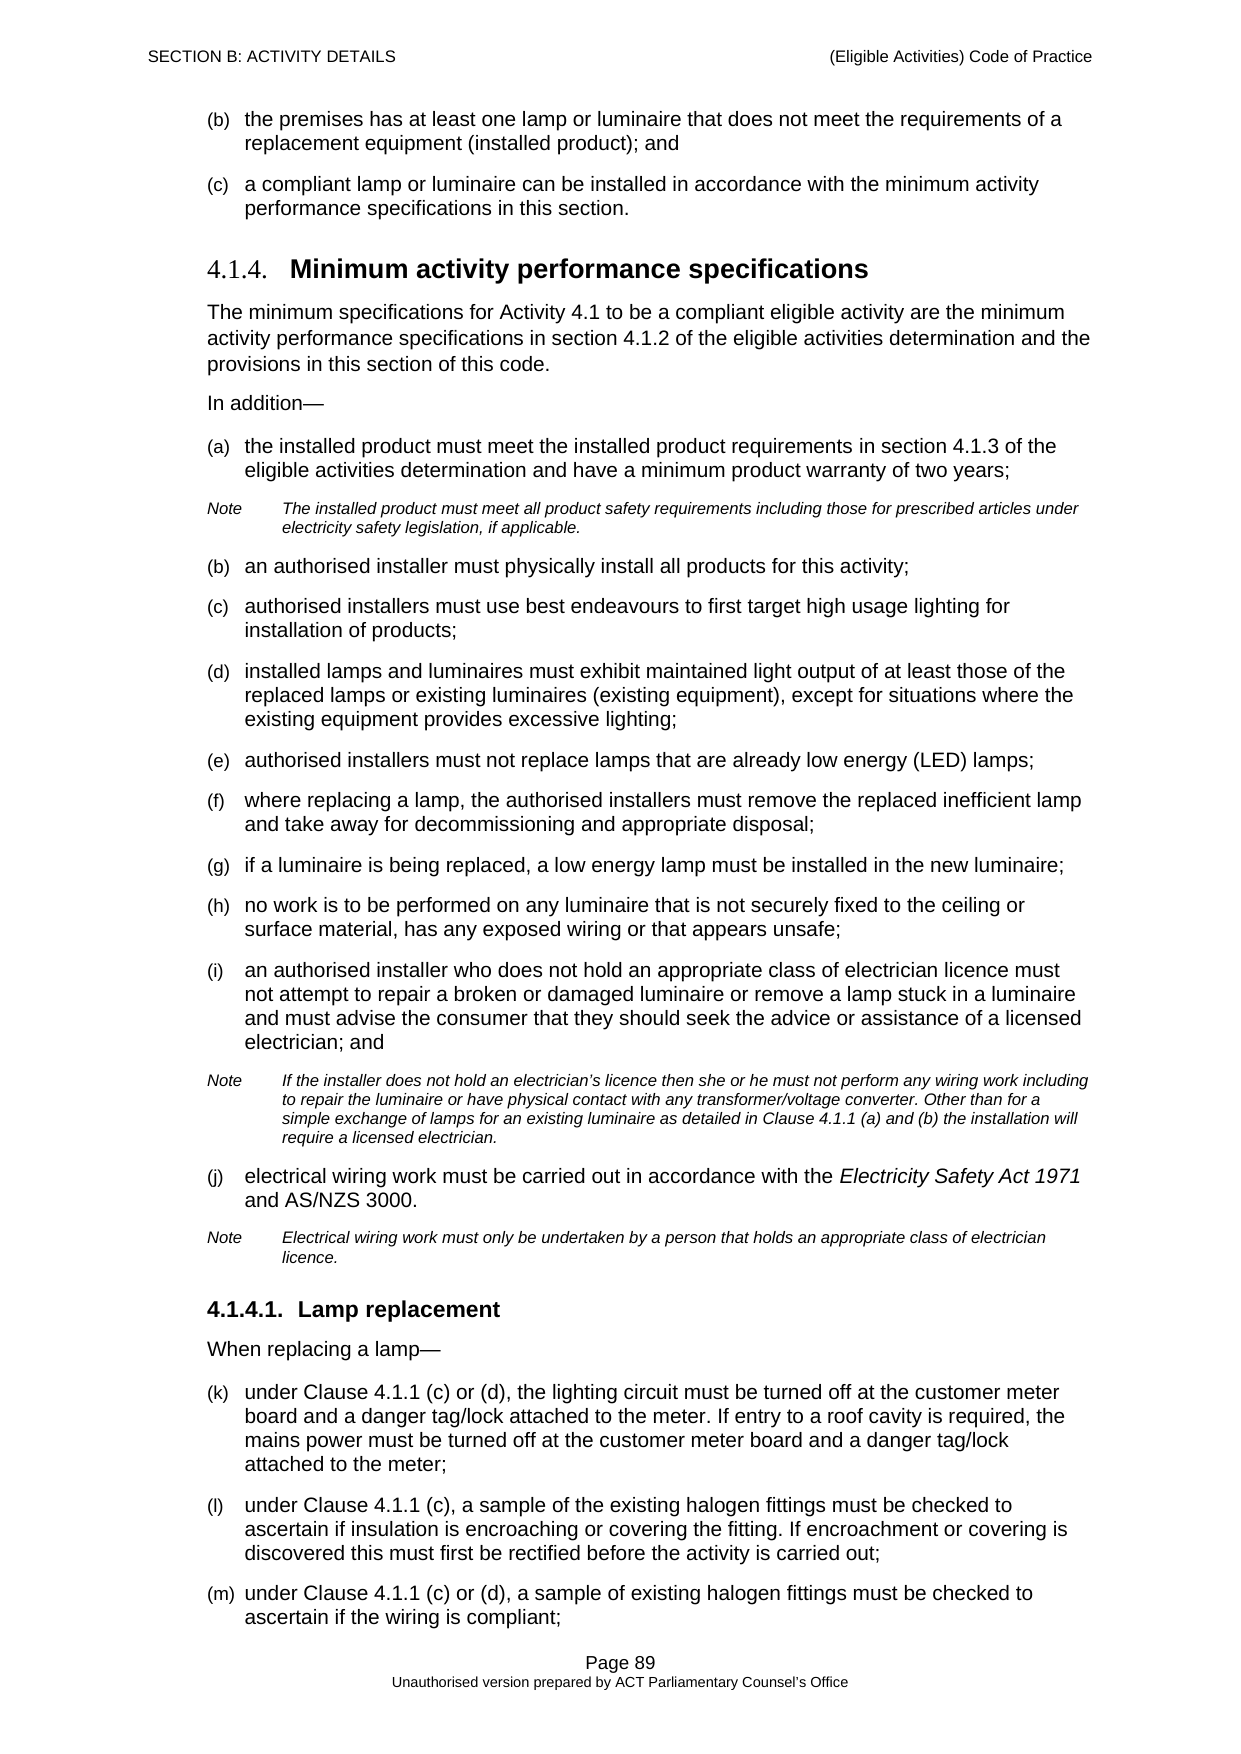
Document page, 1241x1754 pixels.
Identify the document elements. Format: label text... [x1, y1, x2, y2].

text if a luminaire is being replaced, a low energy lamp must be installed in the new luminaire; [207, 853, 1092, 877]
subtitle Minimum activity performance specifications [207, 253, 1092, 284]
text where replacing a lamp, the authorised installers must remove the replaced inefficient lamp and take away for decommissioning and appropriate disposal; [207, 788, 1092, 836]
text The minimum specifications for Activity 4.1 to be a compliant eligible activity are the minimum activity performance specifications in section 4.1.2 of the eligible activities determination and the provisions in this section of this code. [207, 299, 1092, 376]
text electrical wiring work must be carried out in accordance with the Electricity Safety Act 1971 and AS/NZS 3000. [207, 1164, 1092, 1212]
list a compliant lamp or luminaire can be installed in accordance with the minimum activity performance specifications in this section. [207, 171, 1092, 219]
text under Clause 4.1.1 (c) or (d), the lighting circuit must be turned off at the customer meter board and a danger tag/lock attached to the meter. If entry to a roof cavity is required, the mains power must be turned off at the customer meter board and a danger tag/lock attached to the meter; [207, 1380, 1092, 1476]
text an authorised installer who does not hold an appropriate class of electrician licence must not attempt to repair a broken or damaged luminaire or remove a lamp stuck in a luminaire and must advise the consumer that they should seek the advice or assistance of a licensed electrician; and [207, 958, 1092, 1054]
subtitle Lamp replacement [207, 1296, 1092, 1322]
list the installed product must meet the installed product requirements in section 4.1.3 of the eligible activities determination and have a minimum product warranty of two years; [207, 434, 1092, 482]
text In addition— [207, 391, 1092, 415]
text installed lamps and luminaires must exhibit maintained light output of at least those of the replaced lamps or existing luminaires (existing equipment), except for situations where the existing equipment provides excessive lighting; [207, 659, 1092, 731]
text Note Electrical wiring work must only be undertaken by a person that holds an appropriate class of electrician licence. [207, 1228, 1092, 1267]
list the premises has at least one lamp or luminaire that does not meet the requirements of a replacement equipment (installed product); and [207, 107, 1092, 155]
text authorised installers must not replace lamps that are already low energy (LED) lamps; [207, 747, 1092, 771]
text under Clause 4.1.1 (c) or (d), a sample of existing halogen fittings must be checked to ascertain if the wiring is compliant; [207, 1581, 1092, 1629]
text When replacing a lamp— [207, 1337, 1092, 1361]
text Note If the installer does not hold an electrician’s licence then she or he must not perform any wiring work including to repair the luminaire or have physical contact with any transformer/voltage converter. Other than for a simple exchange of lamps for an existing luminaire as detailed in Clause 4.1.1 (a) and (b) the installation will require a licensed electrician. [207, 1070, 1092, 1147]
text authorised installers must use best endeavours to first target high usage lighting for installation of products; [207, 594, 1092, 642]
text Note The installed product must meet all product safety requirements including those for prescribed articles under electricity safety legislation, if applicable. [207, 499, 1092, 537]
text under Clause 4.1.1 (c), a sample of the existing halogen fittings must be checked to ascertain if insulation is encroaching or covering the fitting. If encroachment or covering is discovered this must first be rectified before the activity is carried out; [207, 1493, 1092, 1564]
text no work is to be performed on any luminaire that is not securely fixed to the ceiling or surface material, has any exposed wiring or that appears unsafe; [207, 893, 1092, 941]
text an authorised installer must physically install all products for this activity; [207, 554, 1092, 578]
